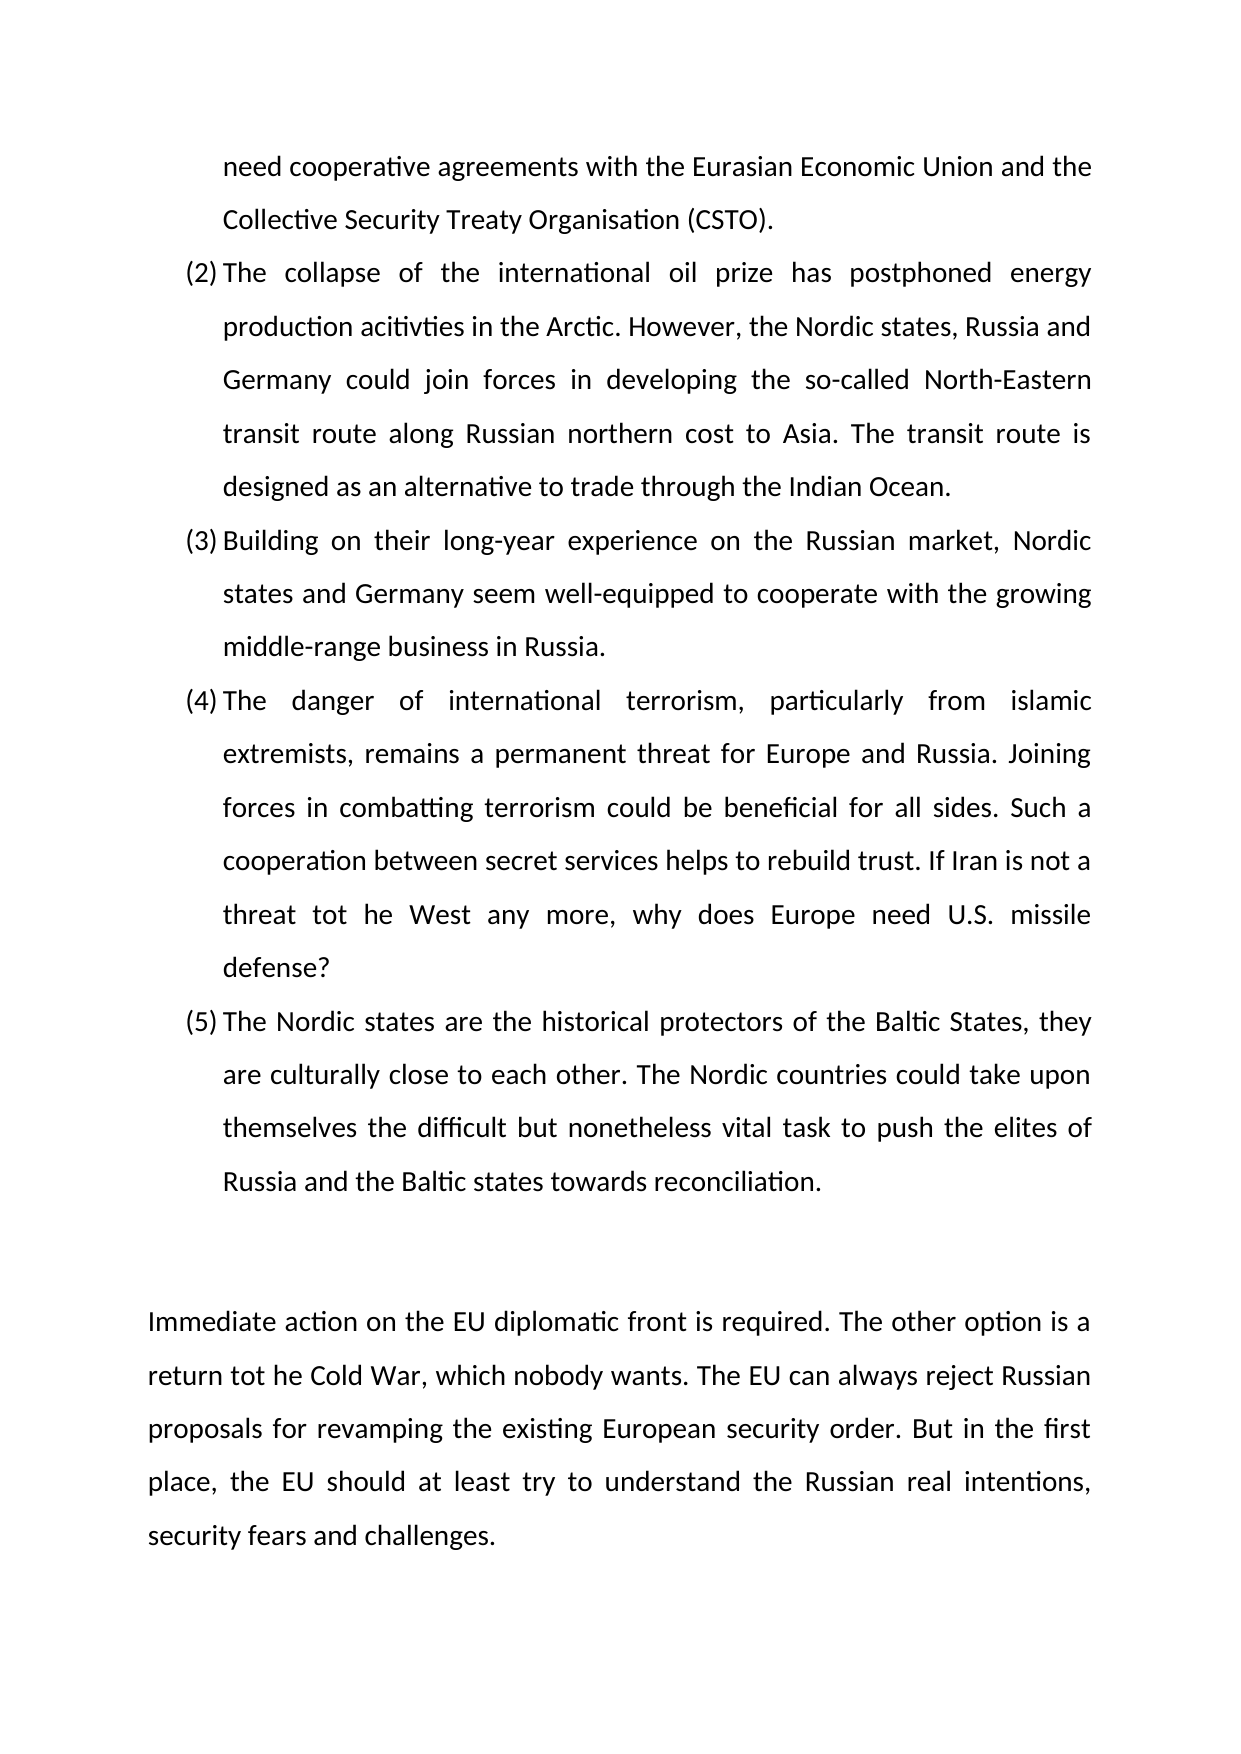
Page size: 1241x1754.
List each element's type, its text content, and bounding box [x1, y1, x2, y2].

list The Nordic states are the historical protectors of the Baltic States, they are culturally close to each other. The Nordic countries could take upon themselves the difficult but nonetheless vital task to push the elites of Russia and the Baltic states towards reconciliation. [185, 1003, 1093, 1198]
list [185, 148, 1093, 237]
list The collapse of the international oil prize has postphoned energy production acitivties in the Arctic. However, the Nordic states, Russia and Germany could join forces in developing the so-called North-Eastern transit route along Russian northern cost to Asia. The transit route is designed as an alternative to trade through the Indian Ocean. [185, 254, 1093, 504]
list Building on their long-year experience on the Russian market, Nordic states and Germany seem well-equipped to cooperate with the growing middle-range business in Russia. [185, 522, 1093, 664]
text Immediate action on the EU diplomatic front is required. The other option is a return tot he Cold War, which nobody wants. The EU can always reject Russian proposals for revamping the existing European security order. But in the first place, the EU should at least try to understand the Russian real intentions, security fears and challenges. [148, 1303, 1093, 1552]
list The danger of international terrorism, particularly from islamic extremists, remains a permanent threat for Europe and Russia. Joining forces in combatting terrorism could be beneficial for all sides. Such a cooperation between secret services helps to rebuild trust. If Iran is not a threat tot he West any more, why does Europe need U.S. missile defense? [185, 682, 1093, 985]
